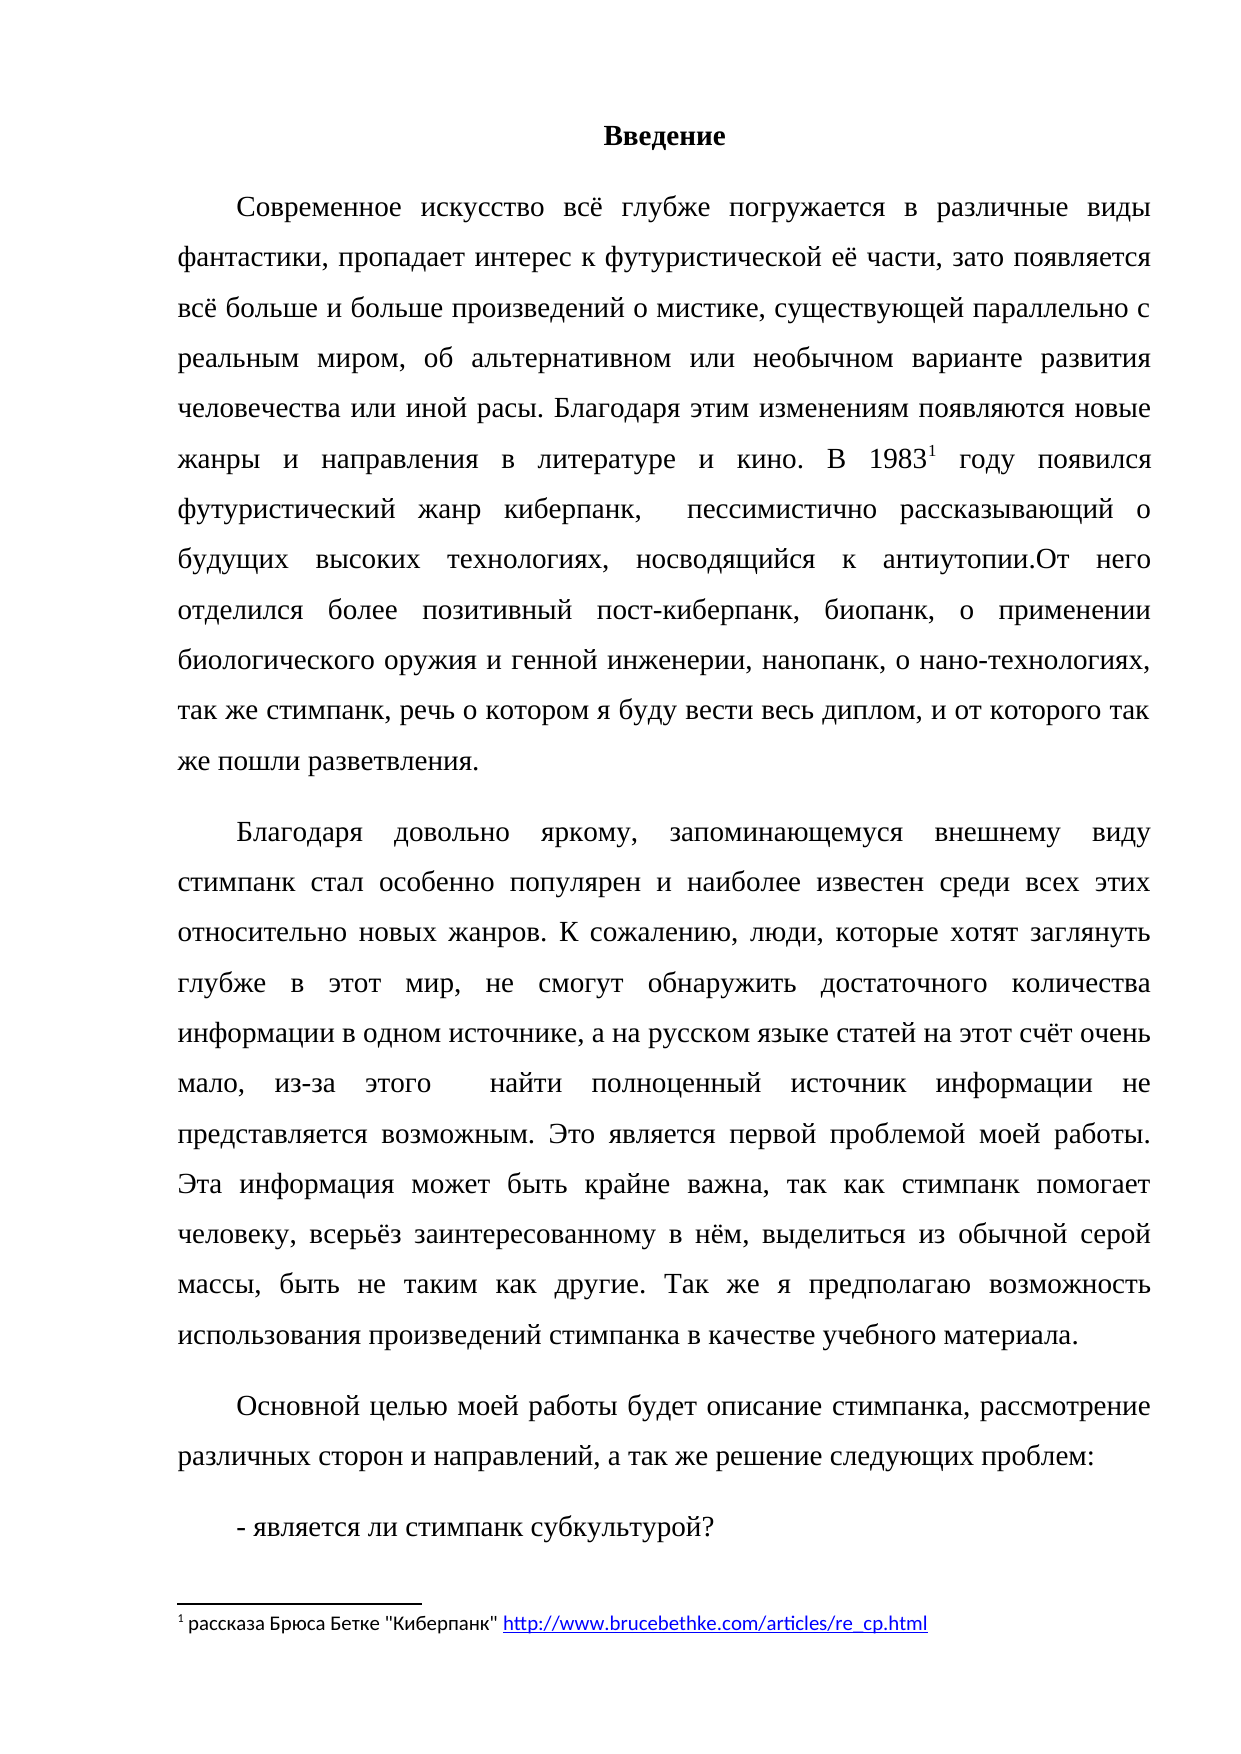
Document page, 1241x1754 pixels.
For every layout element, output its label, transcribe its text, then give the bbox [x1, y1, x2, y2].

text Основной целью моей работы будет описание стимпанка, рассмотрение различных сторон и направлений, а так же решение следующих проблем: [177, 1388, 1152, 1472]
text Благодаря довольно яркому, запоминающемуся внешнему виду стимпанк стал особенно популярен и наиболее известен среди всех этих относительно новых жанров. К сожалению, люди, которые хотят заглянуть глубже в этот мир, не смогут обнаружить достаточного количества информации в одном источнике, а на русском языке статей на этот счёт очень мало, из-за этого найти полноценный источник информации не представляется возможным. Это является первой проблемой моей работы. Эта информация может быть крайне важна, так как стимпанк помогает человеку, всерьёз заинтересованному в нём, выделиться из обычной серой массы, быть не таким как другие. Так же я предполагаю возможность использования произведений стимпанка в качестве учебного материала. [177, 814, 1152, 1351]
text Современное искусство всё глубже погружается в различные виды фантастики, пропадает интерес к футуристической её части, зато появляется всё больше и больше произведений о мистике, существующей параллельно с реальным миром, об альтернативном или необычном варианте развития человечества или иной расы. Благодаря этим изменениям появляются новые жанры и направления в литературе и кино. В 1983 году появился футуристический жанр киберпанк, пессимистично рассказывающий о будущих высоких технологиях, носводящийся к антиутопии.От него отделился более позитивный пост-киберпанк, биопанк, о применении биологического оружия и генной инженерии, нанопанк, о нано-технологиях, так же стимпанк, речь о котором я буду вести весь диплом, и от которого так же пошли разветвления. [177, 189, 1152, 776]
text Введение [177, 118, 1152, 152]
text - является ли стимпанк субкультурой? [177, 1509, 1152, 1543]
